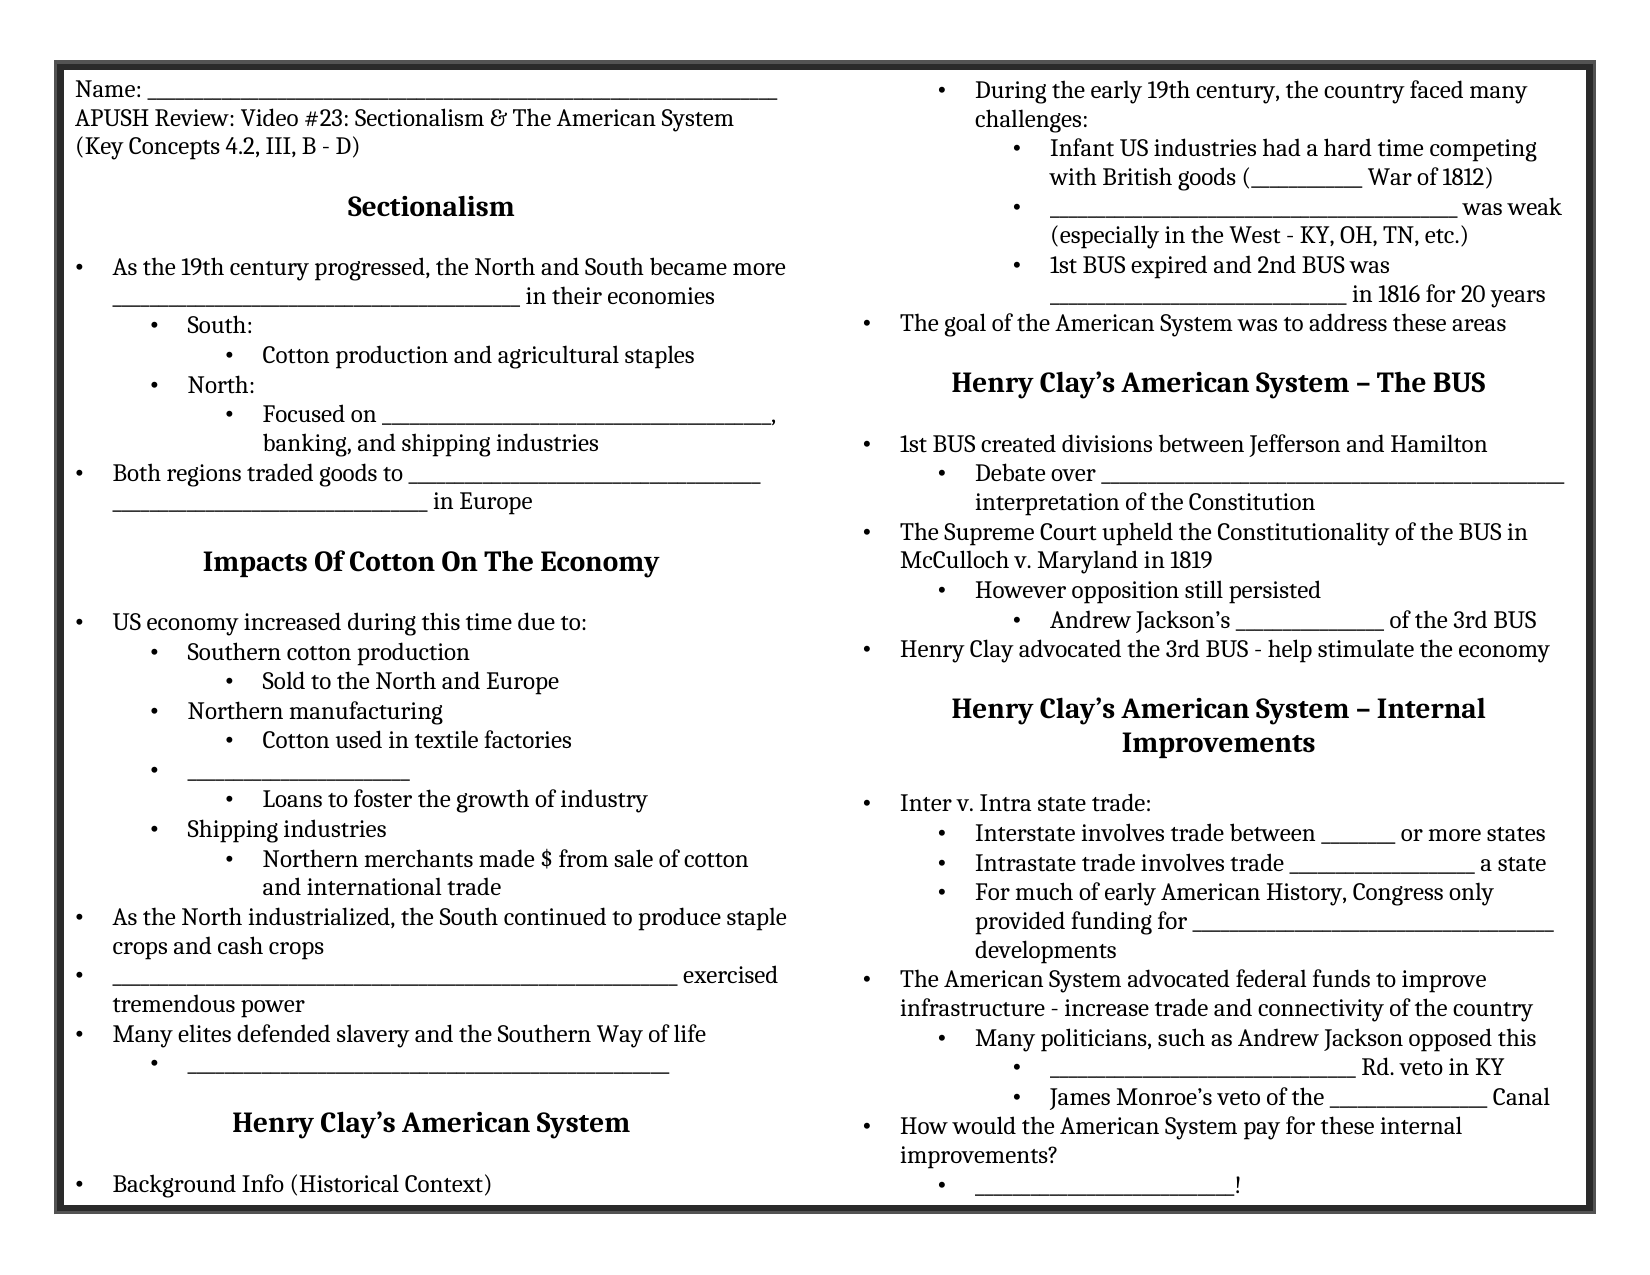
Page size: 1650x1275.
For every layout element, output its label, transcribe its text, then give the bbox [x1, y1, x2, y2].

list Andrew Jackson’s ________________ of the 3rd BUS [1012, 605, 1575, 634]
list ____________________________! [937, 1170, 1575, 1199]
list The Supreme Court upheld the Constitutionality of the BUS in McCulloch v. Maryland in 1819 [862, 517, 1575, 575]
list Interstate involves trade between ________ or more states [937, 818, 1575, 848]
list Loans to foster the growth of industry [225, 784, 787, 814]
text Henry Clay’s American System – The BUS [862, 367, 1575, 400]
list As the North industrialized, the South continued to produce staple crops and cash crops [75, 902, 787, 960]
list Northern manufacturing [150, 696, 787, 725]
list ____________________________________________ was weak (especially in the West - KY, OH, TN, etc.) [1012, 192, 1575, 250]
list South: [150, 311, 787, 340]
list Cotton used in textile factories [225, 725, 787, 755]
list ____________________________________________________ [150, 1048, 787, 1078]
list The American System advocated federal funds to improve infrastructure - increase trade and connectivity of the country [862, 964, 1575, 1023]
list 1st BUS expired and 2nd BUS was ________________________________ in 1816 for 20 years [1012, 250, 1575, 308]
list Inter v. Intra state trade: [862, 788, 1575, 818]
list How would the American System pay for these internal improvements? [862, 1111, 1575, 1170]
text Henry Clay’s American System – Internal Improvements [862, 693, 1575, 760]
list Many elites defended slavery and the Southern Way of life [75, 1019, 787, 1048]
list ________________________ [150, 755, 787, 784]
list 1st BUS created divisions between Jefferson and Hamilton [862, 429, 1575, 458]
list Sold to the North and Europe [225, 666, 787, 696]
text APUSH Review: Video #23: Sectionalism & The American System (Key Concepts 4.2, III, B - D) [75, 104, 787, 161]
list Debate over __________________________________________________ interpretation of the Constitution [937, 458, 1575, 517]
list _________________________________ Rd. veto in KY [1012, 1052, 1575, 1082]
list During the early 19th century, the country faced many challenges: [937, 75, 1575, 133]
list US economy increased during this time due to: [75, 607, 787, 637]
list As the 19th century progressed, the North and South became more ____________________________________________ in their economies [75, 252, 787, 311]
list North: [150, 370, 787, 399]
text Name: ____________________________________________________________________ [75, 75, 787, 104]
text Impacts Of Cotton On The Economy [75, 545, 787, 578]
list Shipping industries [150, 814, 787, 844]
list Intrastate trade involves trade ____________________ a state [937, 848, 1575, 877]
list _____________________________________________________________ exercised tremendous power [75, 960, 787, 1019]
list James Monroe’s veto of the _________________ Canal [1012, 1082, 1575, 1111]
list Southern cotton production [150, 637, 787, 666]
list Many politicians, such as Andrew Jackson opposed this [937, 1023, 1575, 1052]
list Northern merchants made $ from sale of cotton and international trade [225, 844, 787, 902]
list Infant US industries had a hard time competing with British goods (____________ War of 1812) [1012, 133, 1575, 192]
list However opposition still persisted [937, 575, 1575, 605]
text Sectionalism [75, 190, 787, 223]
list Focused on __________________________________________, banking, and shipping industries [225, 399, 787, 458]
list For much of early American History, Congress only provided funding for _______________________________________ developments [937, 877, 1575, 964]
list Henry Clay advocated the 3rd BUS - help stimulate the economy [862, 634, 1575, 664]
list Both regions traded goods to ______________________________________ __________________________________ in Europe [75, 458, 787, 516]
list Background Info (Historical Context) [75, 1169, 787, 1198]
text Henry Clay’s American System [75, 1107, 787, 1140]
list The goal of the American System was to address these areas [862, 308, 1575, 338]
list Cotton production and agricultural staples [225, 340, 787, 370]
